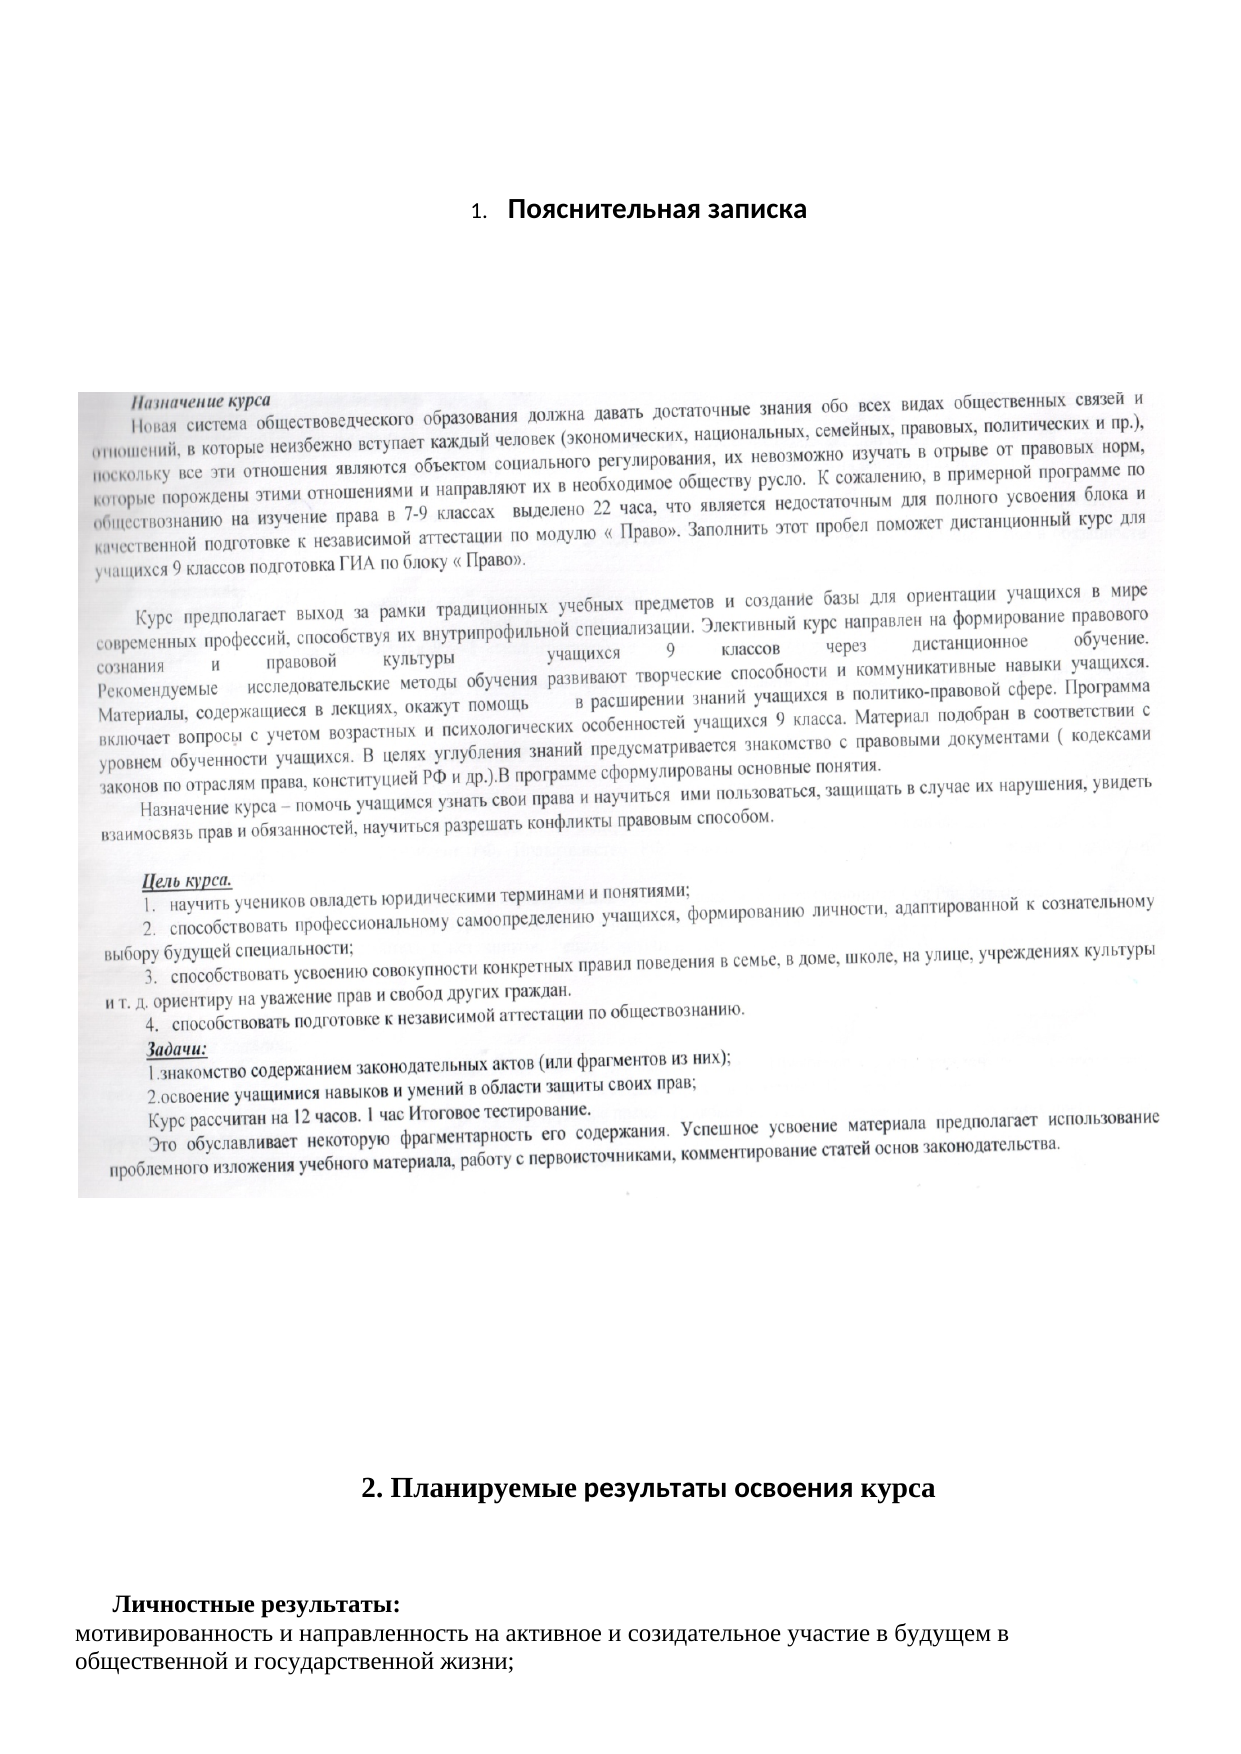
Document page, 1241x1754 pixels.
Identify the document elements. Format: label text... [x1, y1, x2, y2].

text 2. Планируемые результаты освоения курса [75, 1469, 1165, 1505]
text Личностные результаты: [75, 1589, 1165, 1618]
list Пояснительная записка [112, 190, 1165, 225]
text мотивированность и направленность на активное и созидательное участие в будущем в общественной и государственной жизни; [75, 1618, 1165, 1675]
picture [78, 392, 1165, 1198]
